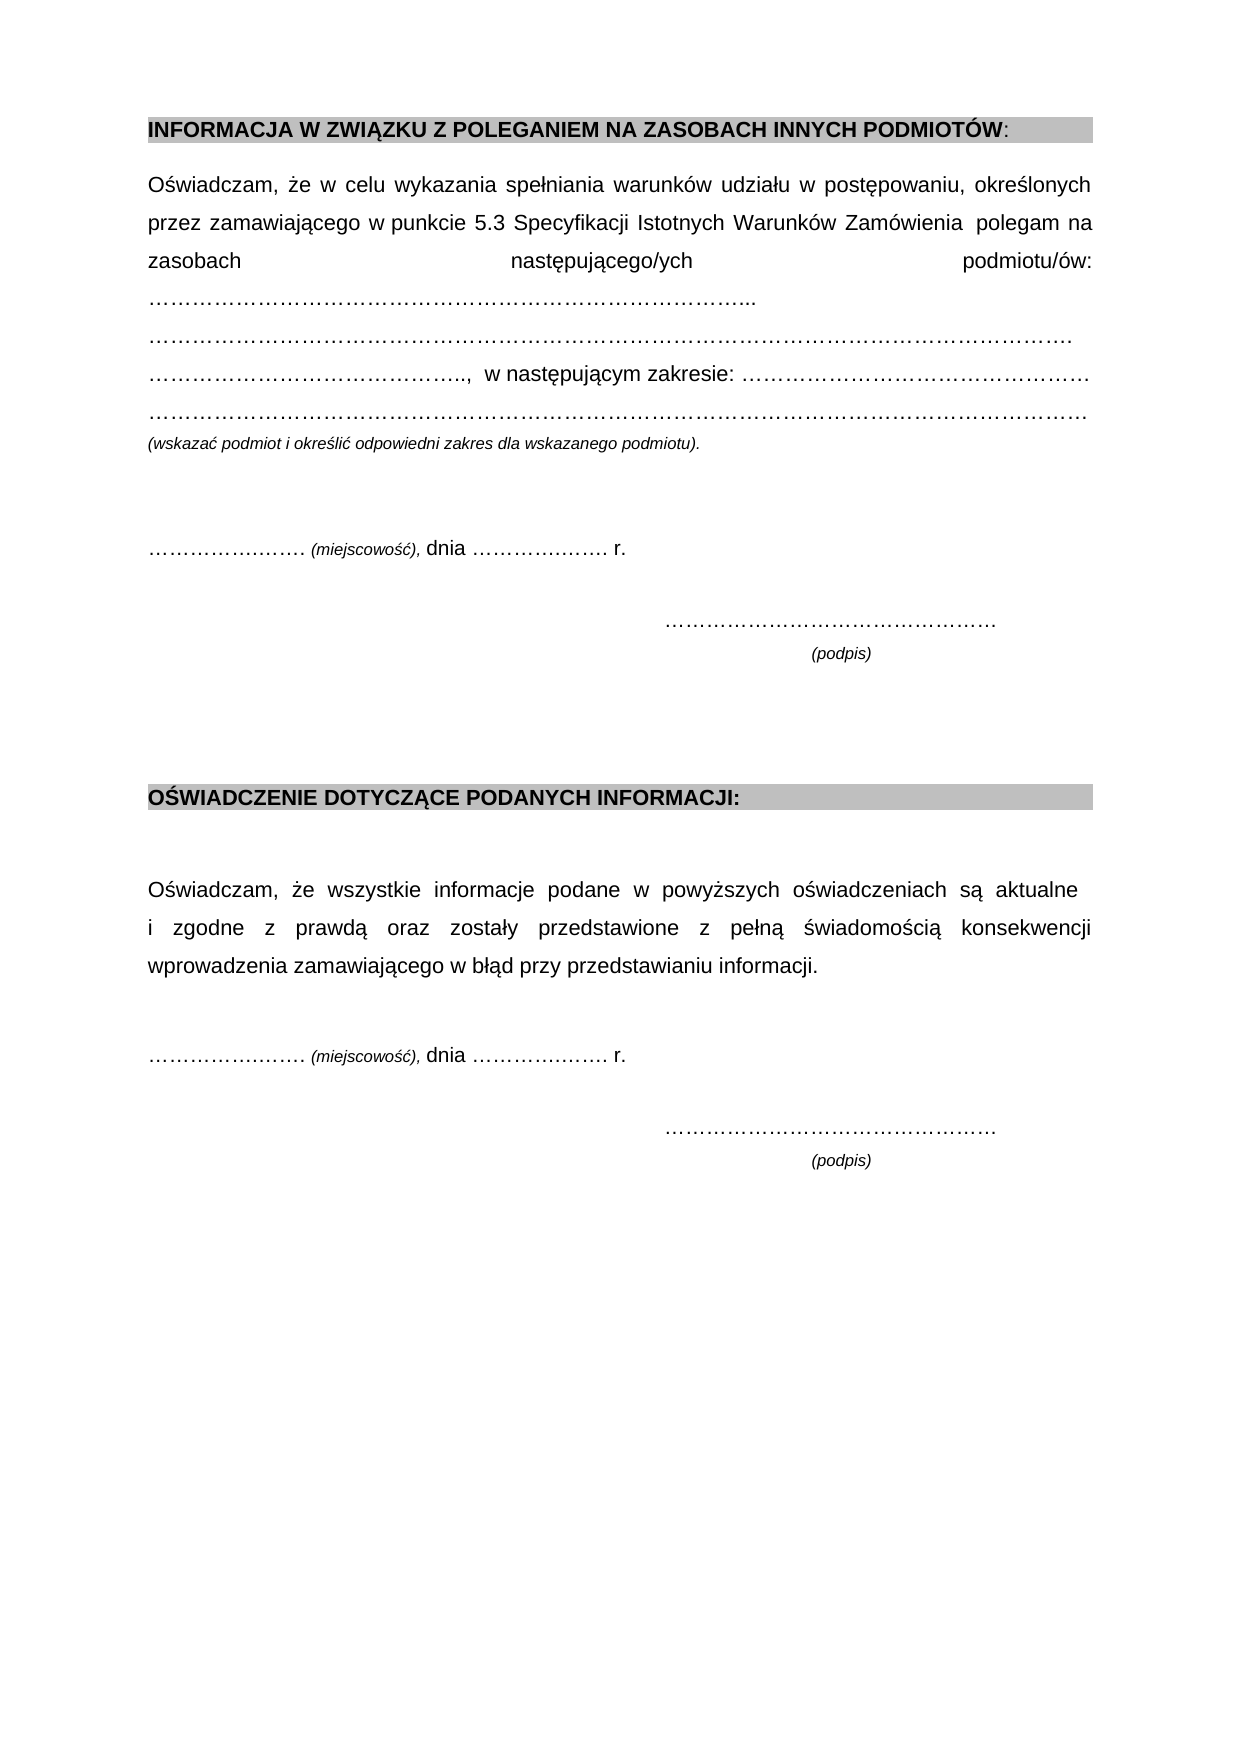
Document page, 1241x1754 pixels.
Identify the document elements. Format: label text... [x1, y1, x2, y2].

text (podpis) [738, 1151, 1093, 1170]
text ………………………………………… [148, 1115, 1093, 1139]
text (podpis) [738, 644, 1093, 663]
text …………….……. (miejscowość), dnia ………….……. r. [148, 536, 1093, 560]
text Oświadczam, że wszystkie informacje podane w powyższych oświadczeniach są aktualne i zgodne z prawdą oraz zostały przedstawione z pełną świadomością konsekwencji wprowadzenia zamawiającego w błąd przy przedstawianiu informacji. [148, 877, 1093, 978]
text …………….……. (miejscowość), dnia ………….……. r. [148, 1043, 1093, 1067]
text OŚWIADCZENIE DOTYCZĄCE PODANYCH INFORMACJI: [148, 784, 1093, 810]
text ………………………………………………………………………………………………………………… (wskazać podmiot i określić odpowiedni zakres dla wskazanego podmiotu). [148, 399, 1093, 453]
text INFORMACJA W ZWIĄZKU Z POLEGANIEM NA ZASOBACH INNYCH PODMIOTÓW: [148, 117, 1093, 143]
text Oświadczam, że w celu wykazania spełniania warunków udziału w postępowaniu, określonych przez zamawiającego w punkcie 5.3 Specyfikacji Istotnych Warunków Zamówienia polegam na zasobach następującego/ych podmiotu/ów: ………………………………………………………………………...……………………………………………………………………………………………………………….…………………………………….., w następującym zakresie: ………………………………………… [148, 172, 1093, 386]
text ………………………………………… [148, 608, 1093, 632]
